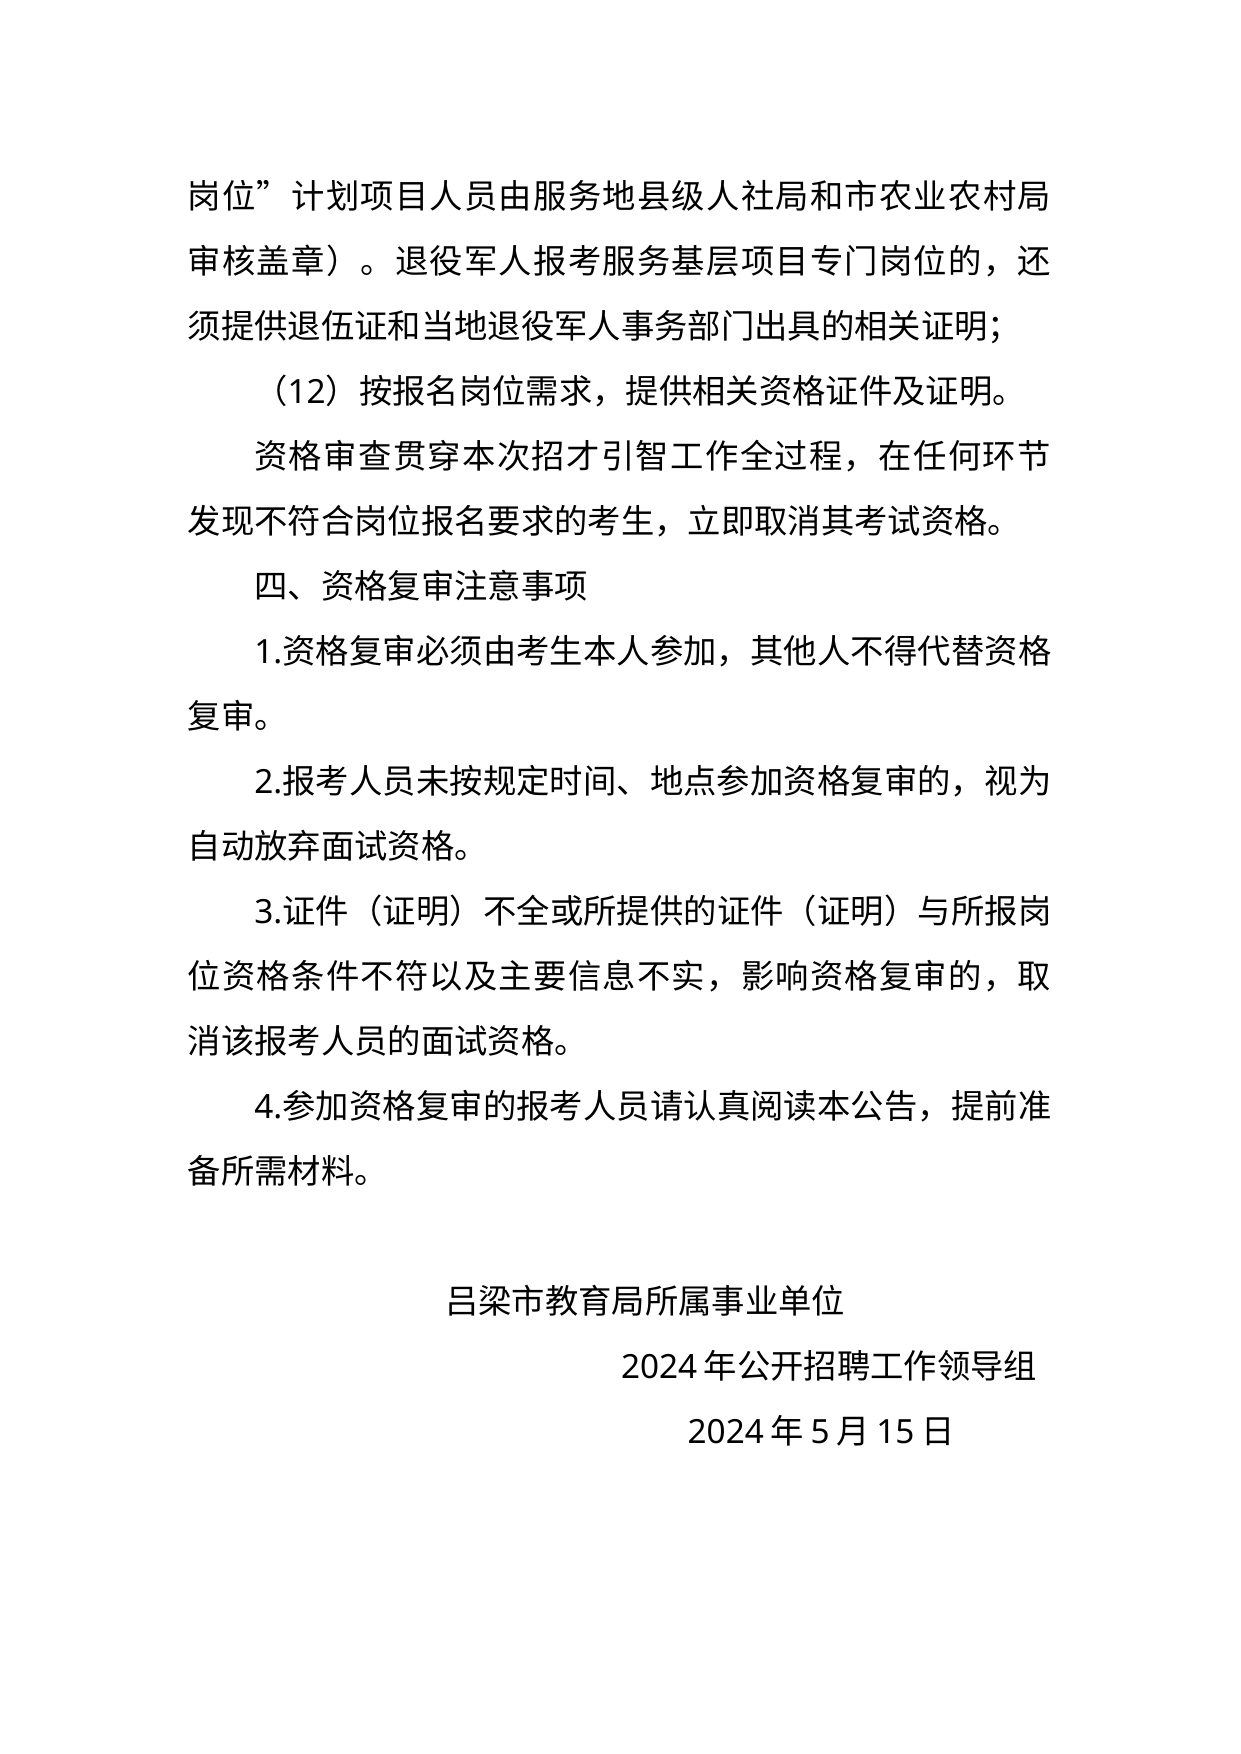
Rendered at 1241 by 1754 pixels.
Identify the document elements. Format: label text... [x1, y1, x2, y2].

text （12）按报名岗位需求，提供相关资格证件及证明。 [187, 357, 1053, 422]
text 资格审查贯穿本次招才引智工作全过程，在任何环节发现不符合岗位报名要求的考生，立即取消其考试资格。 [187, 422, 1053, 552]
text 吕梁市教育局所属事业单位 [187, 1267, 1053, 1332]
text 2024年公开招聘工作领导组 [187, 1332, 1053, 1397]
text 3.证件（证明）不全或所提供的证件（证明）与所报岗位资格条件不符以及主要信息不实，影响资格复审的，取消该报考人员的面试资格。 [187, 877, 1053, 1072]
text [187, 162, 1053, 357]
text 2024年5月15日 [187, 1397, 1053, 1462]
text 2.报考人员未按规定时间、地点参加资格复审的，视为自动放弃面试资格。 [187, 747, 1053, 877]
text 4.参加资格复审的报考人员请认真阅读本公告，提前准备所需材料。 [187, 1072, 1053, 1202]
text 四、资格复审注意事项 [187, 552, 1053, 617]
text 1.资格复审必须由考生本人参加，其他人不得代替资格复审。 [187, 617, 1053, 747]
